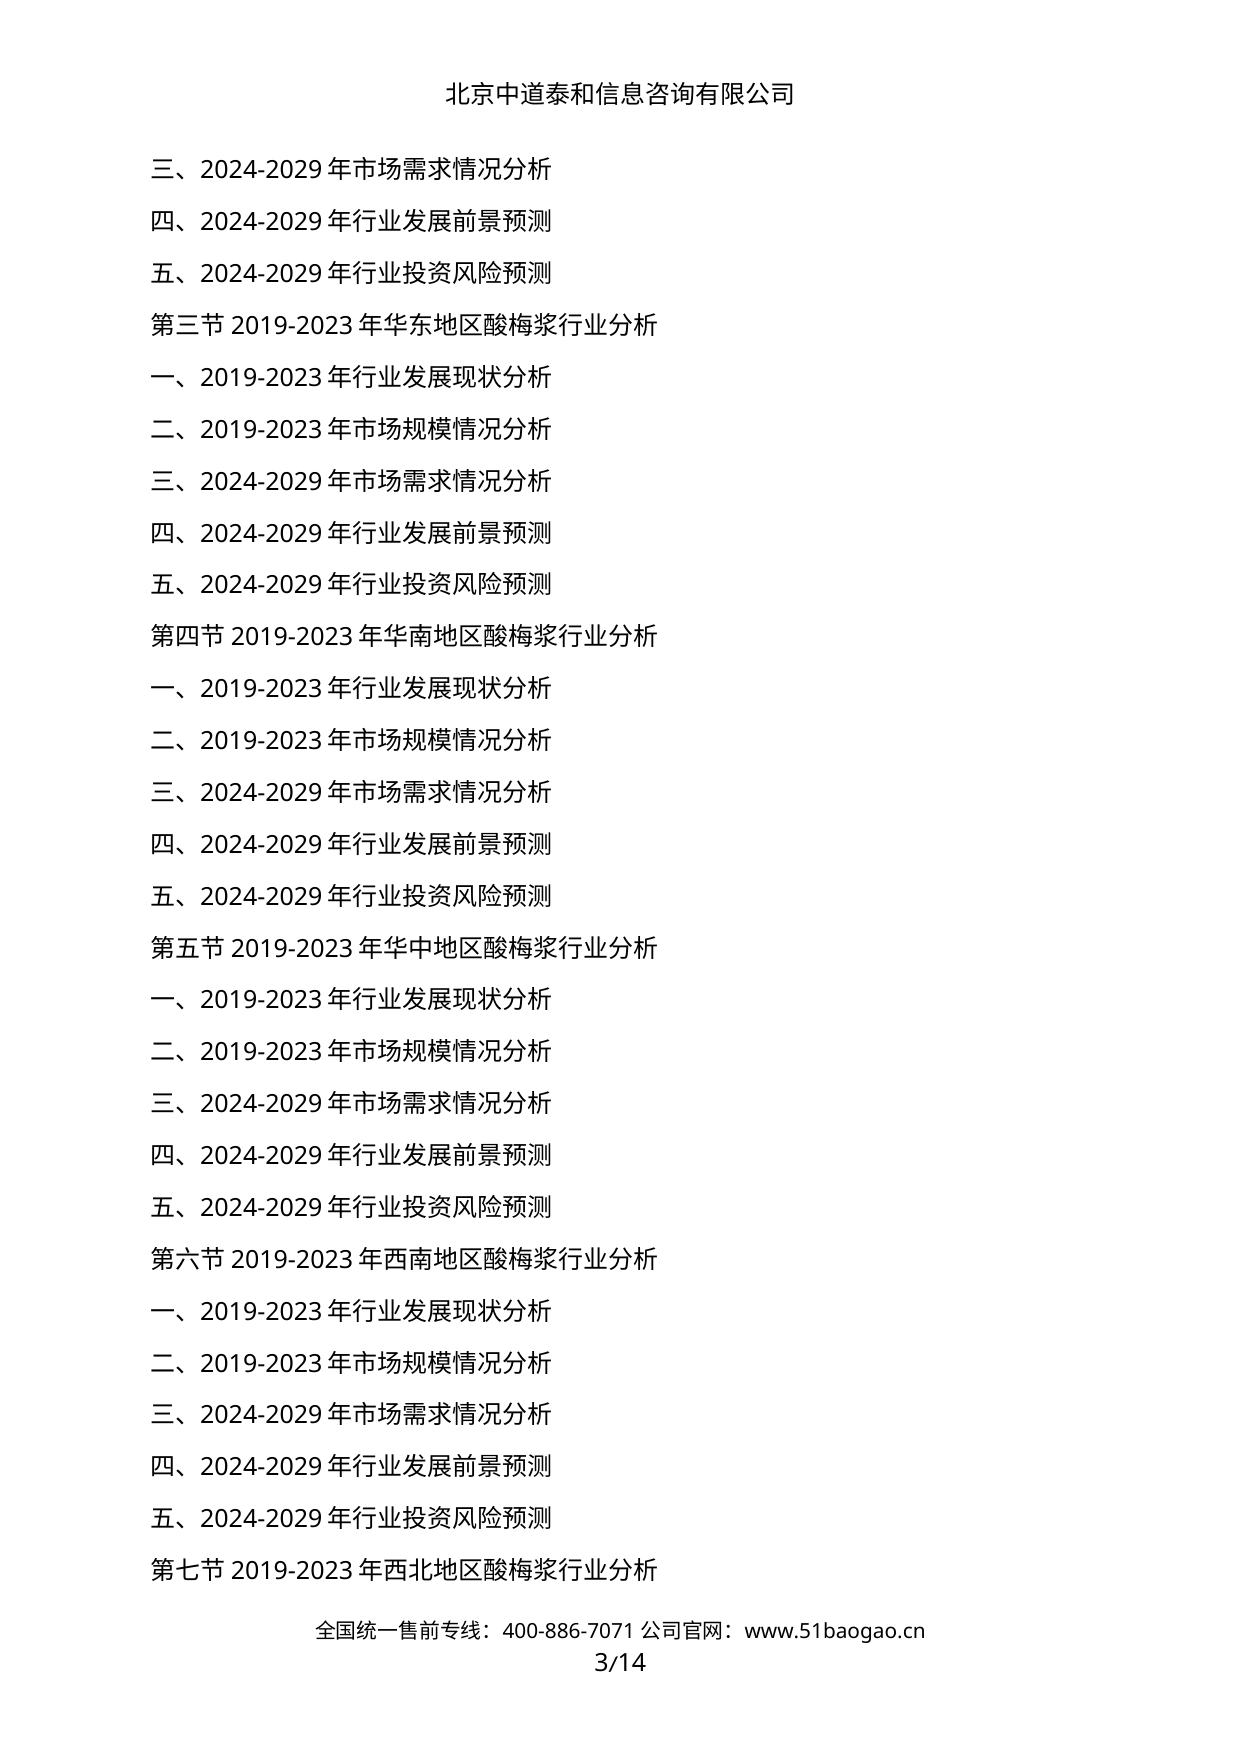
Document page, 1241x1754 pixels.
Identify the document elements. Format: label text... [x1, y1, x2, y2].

text 第六节 2019-2023年西南地区酸梅浆行业分析 [150, 1239, 1090, 1276]
text 三、2024-2029年市场需求情况分析 [150, 150, 1090, 186]
text 三、2024-2029年市场需求情况分析 [150, 772, 1090, 809]
text 四、2024-2029年行业发展前景预测 [150, 824, 1090, 861]
text 五、2024-2029年行业投资风险预测 [150, 1187, 1090, 1224]
text 三、2024-2029年市场需求情况分析 [150, 1395, 1090, 1431]
text 五、2024-2029年行业投资风险预测 [150, 1499, 1090, 1535]
text 四、2024-2029年行业发展前景预测 [150, 513, 1090, 549]
text 第五节 2019-2023年华中地区酸梅浆行业分析 [150, 928, 1090, 964]
text 五、2024-2029年行业投资风险预测 [150, 254, 1090, 290]
text 四、2024-2029年行业发展前景预测 [150, 1136, 1090, 1172]
text 三、2024-2029年市场需求情况分析 [150, 1084, 1090, 1120]
text 一、2019-2023年行业发展现状分析 [150, 357, 1090, 394]
text 二、2019-2023年市场规模情况分析 [150, 1032, 1090, 1068]
text 一、2019-2023年行业发展现状分析 [150, 1291, 1090, 1327]
text 五、2024-2029年行业投资风险预测 [150, 565, 1090, 601]
text 二、2019-2023年市场规模情况分析 [150, 409, 1090, 446]
text 三、2024-2029年市场需求情况分析 [150, 461, 1090, 497]
text 二、2019-2023年市场规模情况分析 [150, 721, 1090, 757]
text 四、2024-2029年行业发展前景预测 [150, 1447, 1090, 1483]
text 第四节 2019-2023年华南地区酸梅浆行业分析 [150, 617, 1090, 653]
text 五、2024-2029年行业投资风险预测 [150, 876, 1090, 912]
text 四、2024-2029年行业发展前景预测 [150, 202, 1090, 238]
text 一、2019-2023年行业发展现状分析 [150, 669, 1090, 705]
text 二、2019-2023年市场规模情况分析 [150, 1343, 1090, 1379]
text 第三节 2019-2023年华东地区酸梅浆行业分析 [150, 306, 1090, 342]
text 第七节 2019-2023年西北地区酸梅浆行业分析 [150, 1551, 1090, 1587]
text 一、2019-2023年行业发展现状分析 [150, 980, 1090, 1016]
